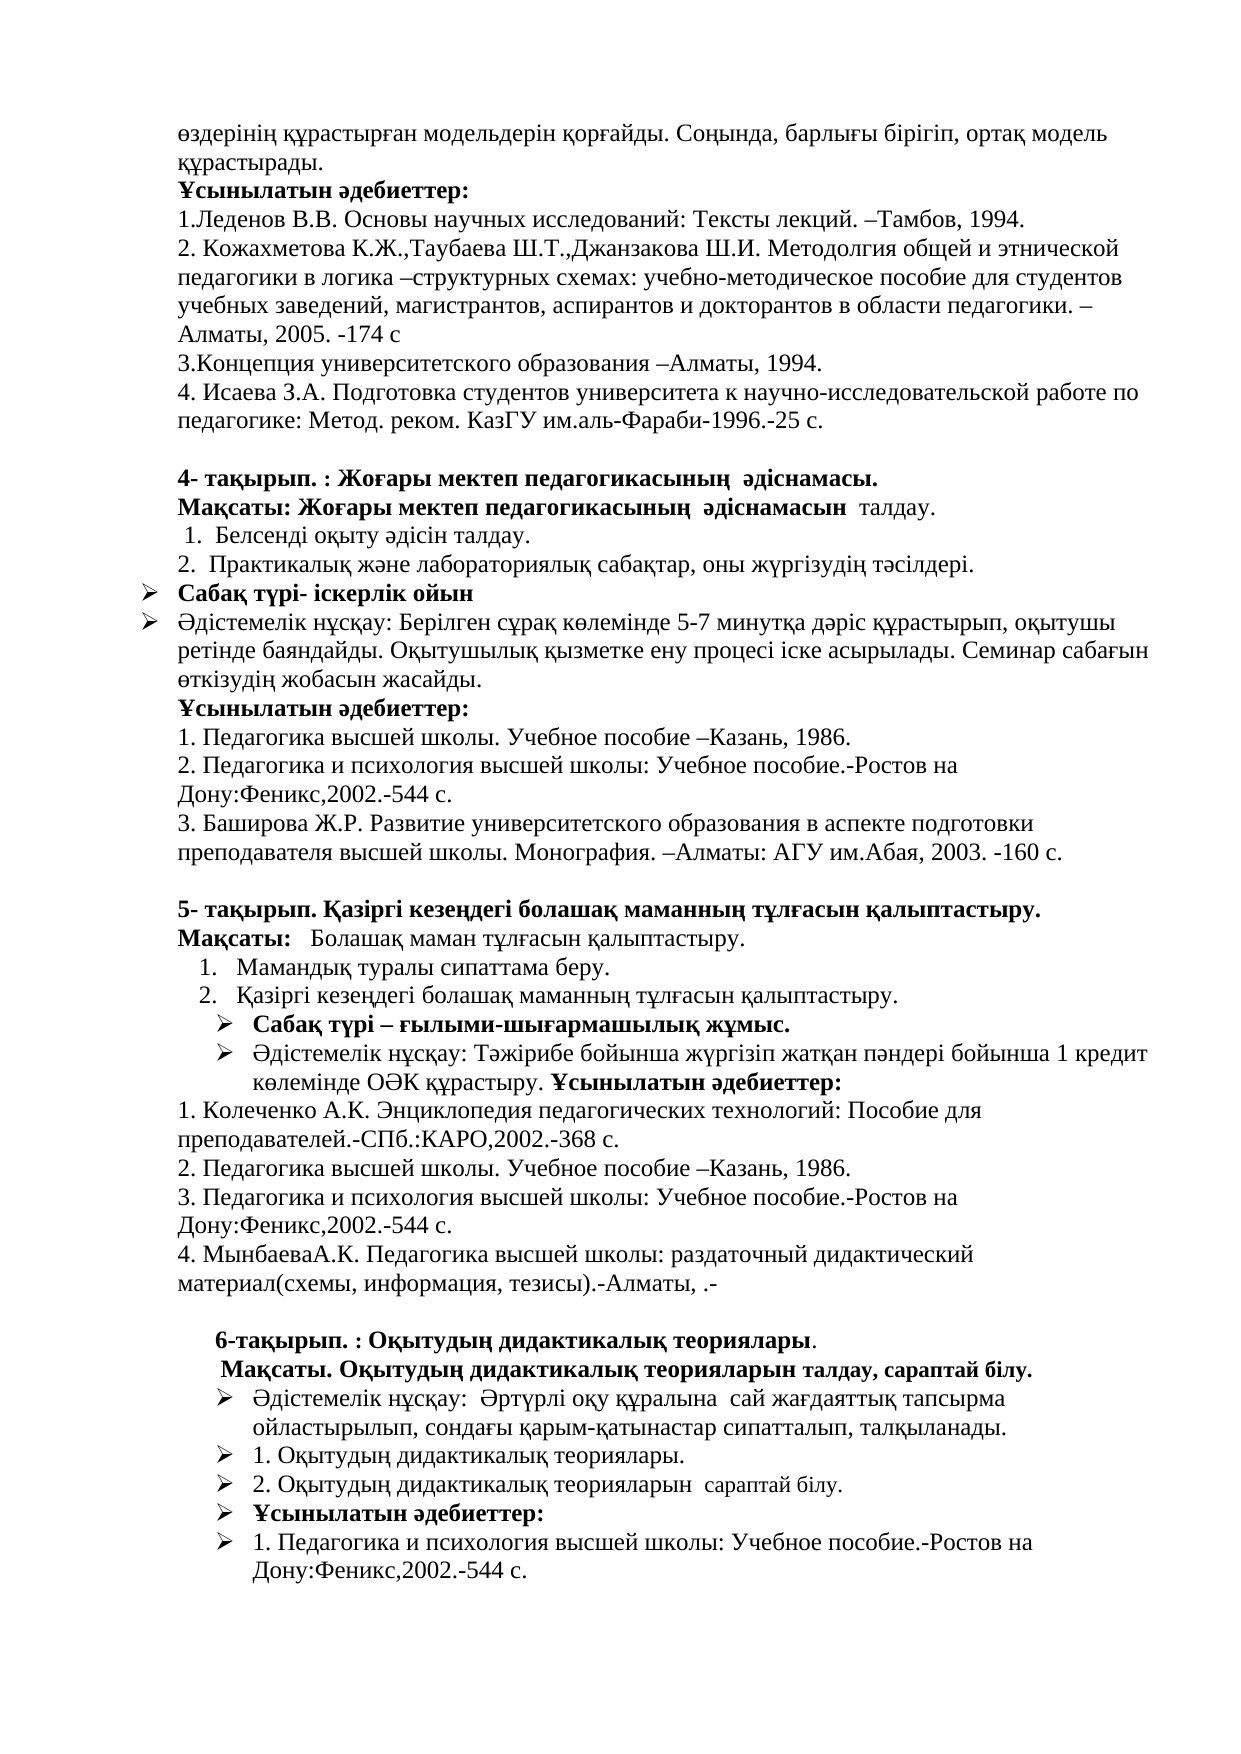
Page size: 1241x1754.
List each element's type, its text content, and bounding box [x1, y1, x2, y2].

list Әдістемелік нұсқау: Тәжірибе бойынша жүргізіп жатқан пәндері бойынша 1 кредит көлемінде ОӘК құрастыру. Ұсынылатын әдебиеттер: [215, 1038, 1152, 1096]
text 4- тақырып. : Жоғары мектеп педагогикасының әдіснамасы. [177, 463, 1152, 492]
text 2. Педагогика высшей школы. Учебное пособие –Казань, 1986. [177, 1153, 1152, 1182]
text 6-тақырып. : Оқытудың дидактикалық теориялары. [215, 1326, 1152, 1354]
text 1. Белсенді оқыту әдісін талдау. [177, 521, 1152, 549]
list Әдістемелік нұсқау: Берілген сұрақ көлемінде 5-7 минутқа дәріс құрастырып, оқытушы ретінде баяндайды. Оқытушылық қызметке ену процесі іске асырылады. Семинар сабағын өткізудің жобасын жасайды. [140, 607, 1152, 693]
list 1. Оқытудың дидактикалық теориялары. [215, 1441, 1152, 1469]
text 5- тақырып. Қазіргі кезеңдегі болашақ маманның тұлғасын қалыптастыру. Мақсаты: Болашақ маман тұлғасын қалыптастыру. [177, 894, 1152, 952]
text 2. Практикалық және лабораториялық сабақтар, оны жүргізудің тәсілдері. [177, 549, 1152, 578]
text Ұсынылатын әдебиеттер: [177, 693, 1152, 722]
list Әдістемелік нұсқау: Әртүрлі оқу құралына сай жағдаяттық тапсырма ойластырылып, сондағы қарым-қатынастар сипатталып, талқыланады. [215, 1383, 1152, 1441]
list Сабақ түрі – ғылыми-шығармашылық жұмыс. [215, 1009, 1152, 1038]
list Сабақ түрі- іскерлік ойын [140, 578, 1152, 607]
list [140, 118, 1152, 176]
text Ұсынылатын әдебиеттер: [177, 176, 1152, 204]
text 4. Исаева З.А. Подготовка студентов университета к научно-исследовательской работе по педагогике: Метод. реком. КазГУ им.аль-Фараби-1996.-25 с. [177, 377, 1152, 434]
text Мақсаты. Оқытудың дидактикалық теорияларын талдау, сараптай білу. [215, 1354, 1152, 1383]
text 1.Леденов В.В. Основы научных исследований: Тексты лекций. –Тамбов, 1994. [177, 204, 1152, 233]
text 3. Педагогика и психология высшей школы: Учебное пособие.-Ростов на Дону:Феникс,2002.-544 с. [177, 1182, 1152, 1239]
text 1. Педагогика высшей школы. Учебное пособие –Казань, 1986. [177, 722, 1152, 751]
text 2. Кожахметова К.Ж.,Таубаева Ш.Т.,Джанзакова Ш.И. Методолгия общей и этнической педагогики в логика –структурных схемах: учебно-методическое пособие для студентов учебных заведений, магистрантов, аспирантов и докторантов в области педагогики. –Алматы, 2005. -174 с [177, 233, 1152, 348]
text Мақсаты: Жоғары мектеп педагогикасының әдіснамасын талдау. [177, 492, 1152, 521]
list Қазіргі кезеңдегі болашақ маманның тұлғасын қалыптастыру. [199, 981, 1152, 1009]
text 1. Колеченко А.К. Энциклопедия педагогических технологий: Пособие для преподавателей.-СПб.:КАРО,2002.-368 с. [177, 1096, 1152, 1153]
text 3.Концепция университетского образования –Алматы, 1994. [177, 348, 1152, 377]
text 4. МынбаеваА.К. Педагогика высшей школы: раздаточный дидактический материал(схемы, информация, тезисы).-Алматы, .- [177, 1239, 1152, 1297]
list 1. Педагогика и психология высшей школы: Учебное пособие.-Ростов на Дону:Феникс,2002.-544 с. [215, 1527, 1152, 1584]
list 2. Оқытудың дидактикалық теорияларын сараптай білу. [215, 1469, 1152, 1498]
list Ұсынылатын әдебиеттер: [215, 1498, 1152, 1527]
text 2. Педагогика и психология высшей школы: Учебное пособие.-Ростов на Дону:Феникс,2002.-544 с. [177, 751, 1152, 808]
text 3. Баширова Ж.Р. Развитие университетского образования в аспекте подготовки преподавателя высшей школы. Монография. –Алматы: АГУ им.Абая, 2003. -160 с. [177, 808, 1152, 866]
list Мамандық туралы сипаттама беру. [199, 952, 1152, 981]
